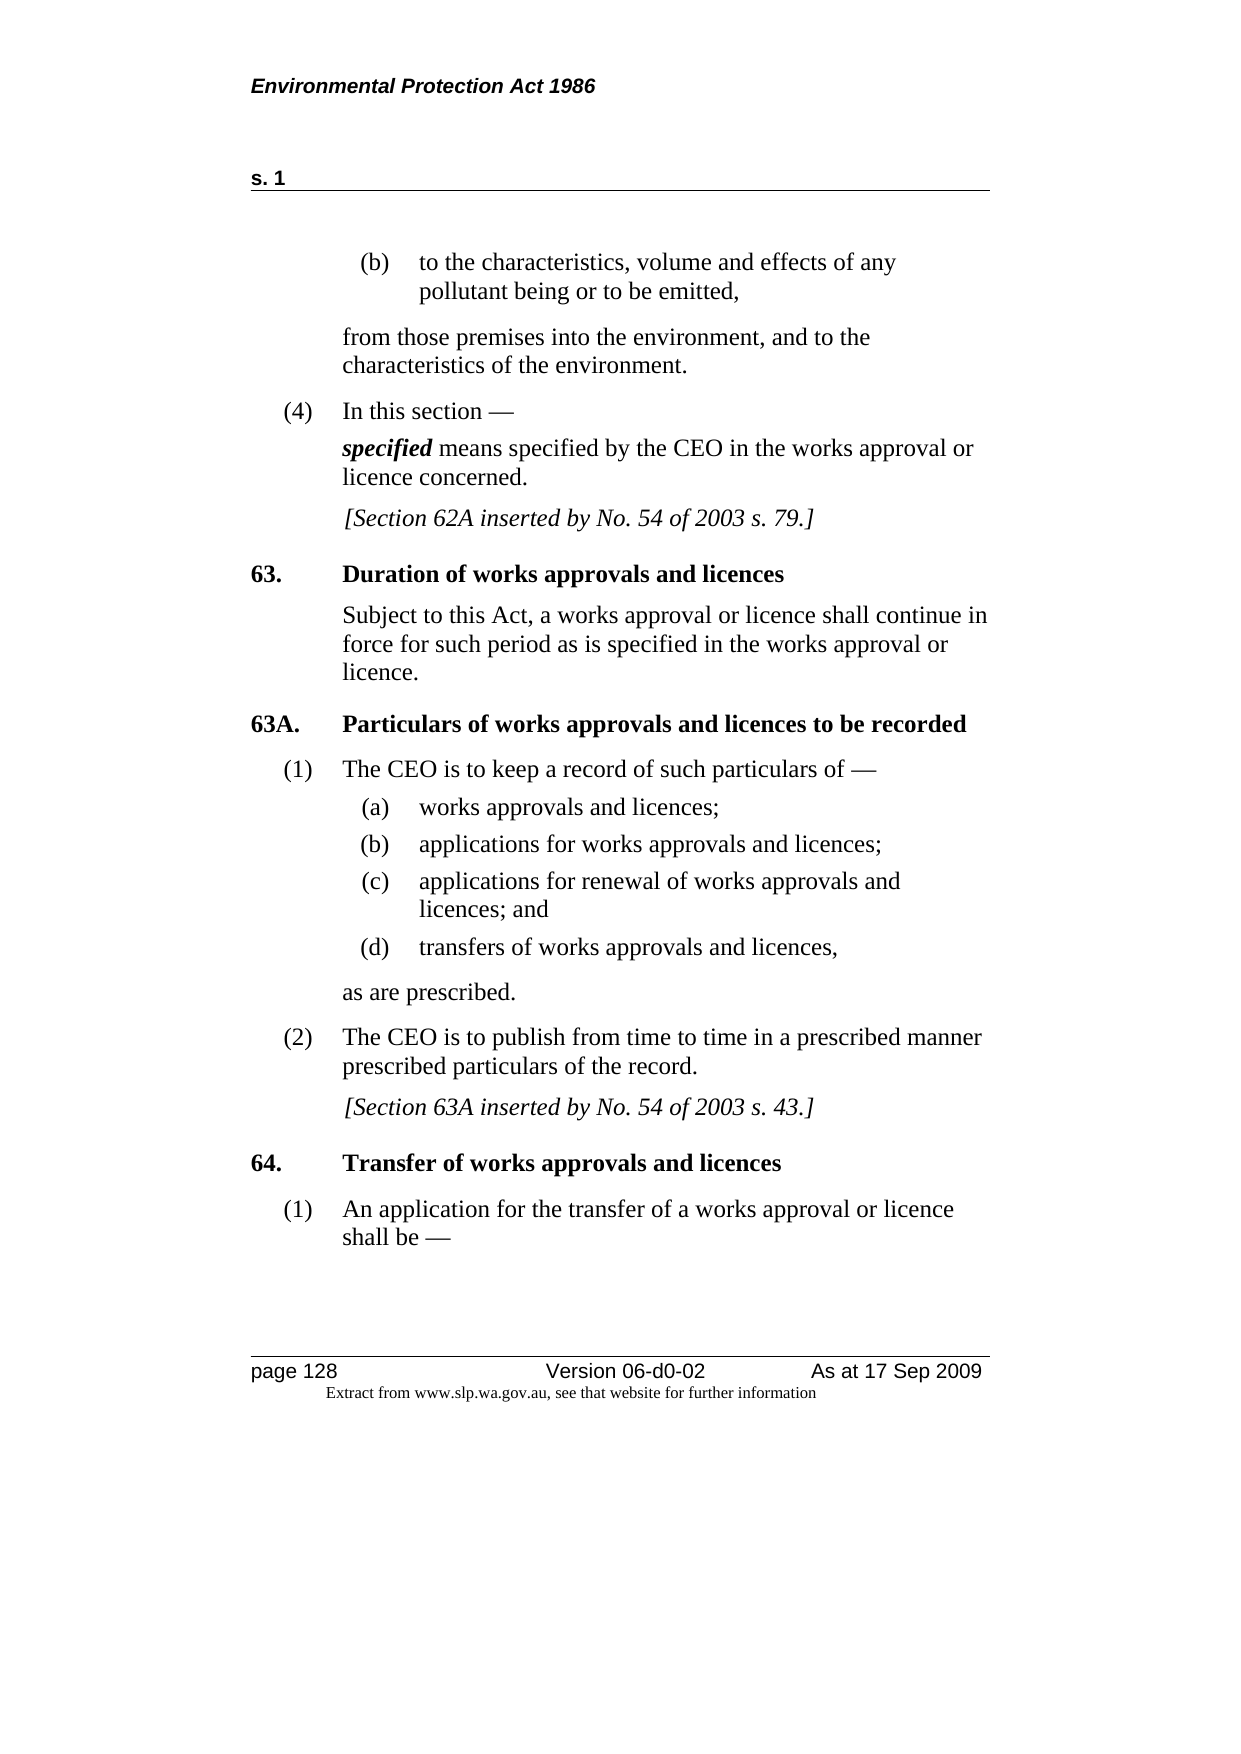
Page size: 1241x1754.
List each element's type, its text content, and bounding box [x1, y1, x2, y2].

text (d) transfers of works approvals and licences, [251, 932, 990, 960]
text (2) The CEO is to publish from time to time in a prescribed manner prescribed particulars of the record. [251, 1022, 990, 1080]
text (1) An application for the transfer of a works approval or licence shall be — [251, 1194, 990, 1251]
text (b) applications for works approvals and licences; [251, 829, 990, 857]
text (1) The CEO is to keep a record of such particulars of — [251, 754, 990, 783]
text [Section 63A inserted by No. 54 of 2003 s. 43.] [251, 1092, 990, 1121]
text (c) applications for renewal of works approvals and licences; and [251, 866, 990, 923]
text (4) In this section — [251, 396, 990, 424]
text [Section 62A inserted by No. 54 of 2003 s. 79.] [251, 503, 990, 532]
subtitle 63. Duration of works approvals and licences [251, 559, 990, 587]
text from those premises into the environment, and to the characteristics of the environment. [251, 322, 990, 379]
text specified means specified by the CEO in the works approval or licence concerned. [251, 433, 990, 490]
subtitle 63A. Particulars of works approvals and licences to be recorded [251, 709, 990, 738]
text (a) works approvals and licences; [251, 792, 990, 820]
text Subject to this Act, a works approval or licence shall continue in force for such period as is specified in the works approval or licence. [251, 600, 990, 686]
subtitle 64. Transfer of works approvals and licences [251, 1148, 990, 1177]
text (b) to the characteristics, volume and effects of any pollutant being or to be emitted, [251, 247, 990, 305]
text as are prescribed. [251, 977, 990, 1006]
